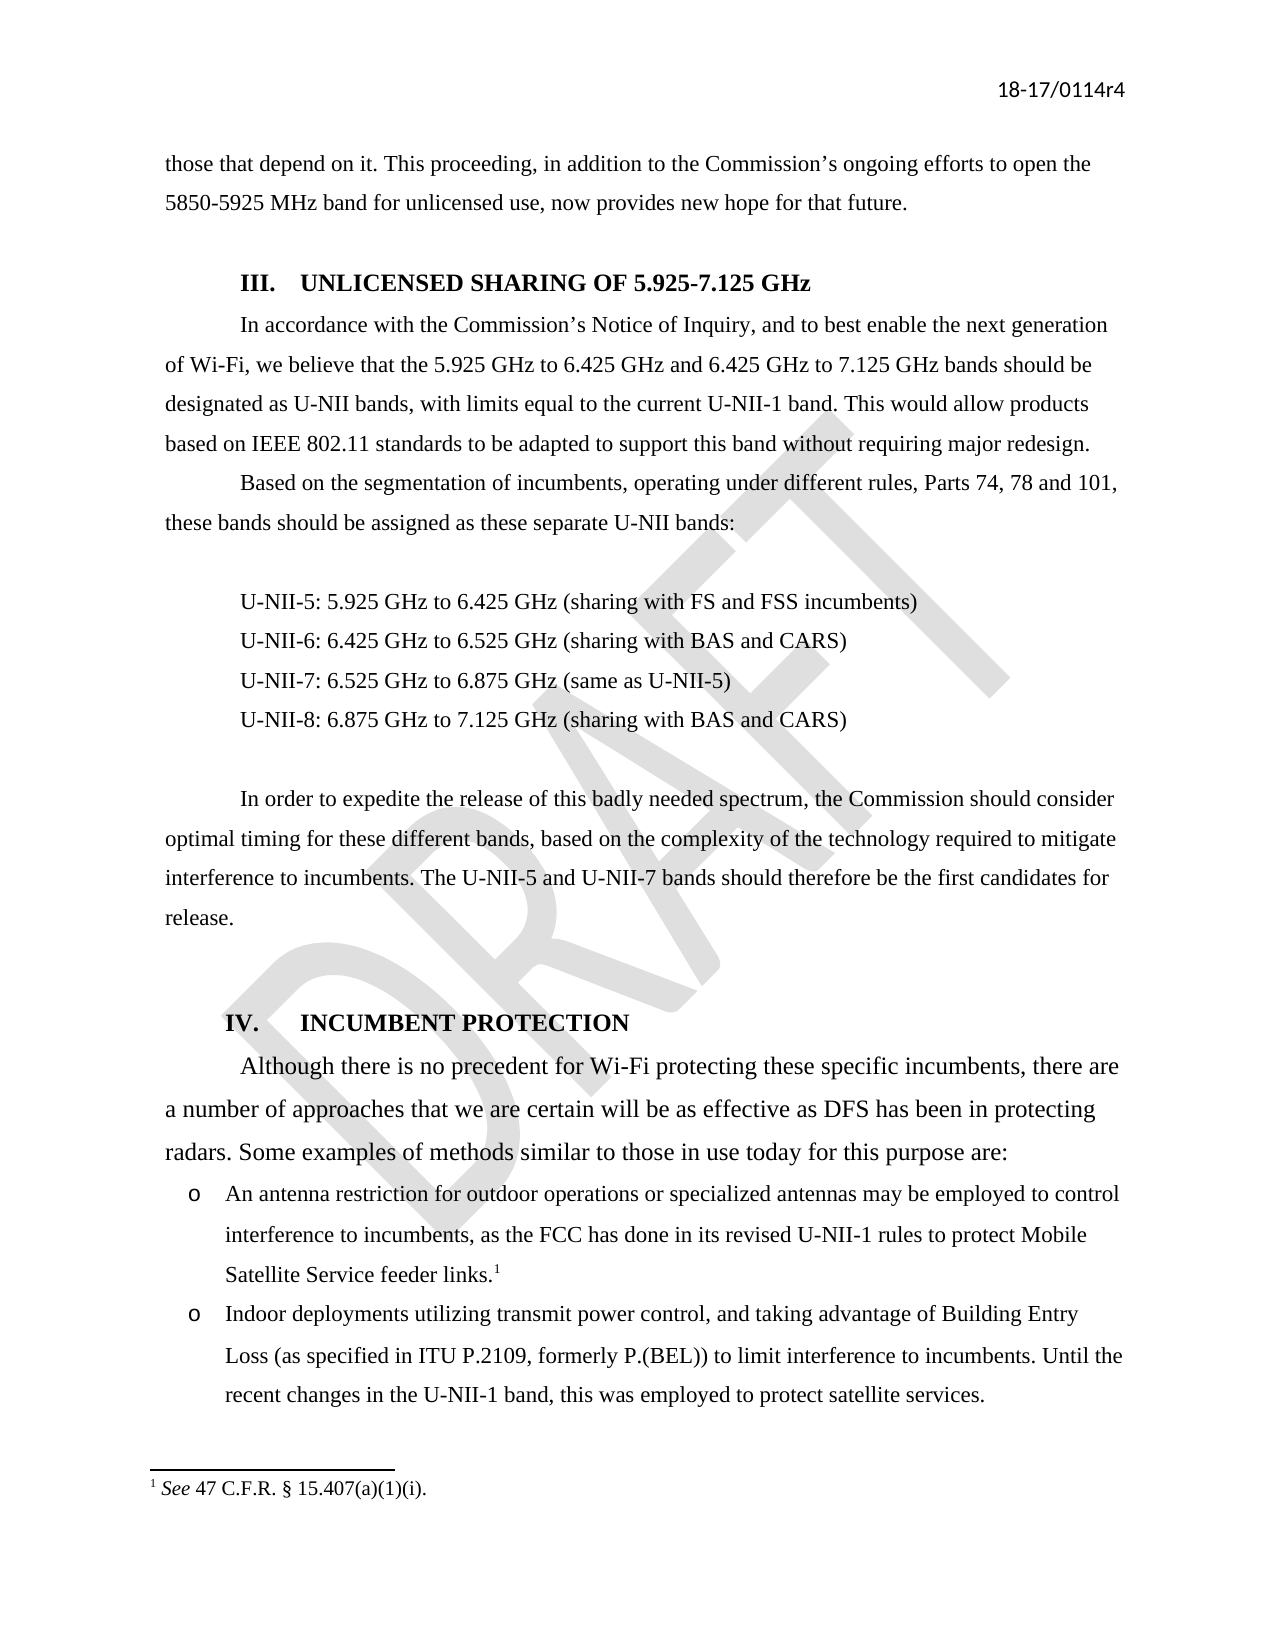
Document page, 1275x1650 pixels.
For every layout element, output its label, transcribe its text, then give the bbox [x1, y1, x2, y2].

subtitle INCUMBENT PROTECTION [225, 1008, 1125, 1036]
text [165, 150, 1125, 216]
text U-NII-6: 6.425 GHz to 6.525 GHz (sharing with BAS and CARS) [165, 627, 1125, 654]
text U-NII-5: 5.925 GHz to 6.425 GHz (sharing with FS and FSS incumbents) [165, 588, 1125, 614]
text In order to expedite the release of this badly needed spectrum, the Commission should consider optimal timing for these different bands, based on the complexity of the technology required to mitigate interference to incumbents. The U-NII-5 and U-NII-7 bands should therefore be the first candidates for release. [165, 785, 1125, 930]
subtitle UNLICENSED SHARING OF 5.925-7.125 GHz [165, 268, 1125, 297]
text In accordance with the Commission’s Notice of Inquiry, and to best enable the next generation of Wi-Fi, we believe that the 5.925 GHz to 6.425 GHz and 6.425 GHz to 7.125 GHz bands should be designated as U-NII bands, with limits equal to the current U-NII-1 band. This would allow products based on IEEE 802.11 standards to be adapted to support this band without requiring major redesign. [165, 312, 1125, 456]
text Based on the segmentation of incumbents, operating under different rules, Parts 74, 78 and 101, these bands should be assigned as these separate U-NII bands: [165, 469, 1125, 535]
text U-NII-8: 6.875 GHz to 7.125 GHz (sharing with BAS and CARS) [165, 706, 1125, 733]
list An antenna restriction for outdoor operations or specialized antennas may be employed to control interference to incumbents, as the FCC has done in its revised U-NII-1 rules to protect Mobile Satellite Service feeder links. [187, 1180, 1125, 1287]
text Although there is no precedent for Wi-Fi protecting these specific incumbents, there are a number of approaches that we are certain will be as effective as DFS has been in protecting radars. Some examples of methods similar to those in use today for this purpose are: [165, 1051, 1125, 1166]
text U-NII-7: 6.525 GHz to 6.875 GHz (same as U-NII-5) [165, 667, 1125, 693]
list Indoor deployments utilizing transmit power control, and taking advantage of Building Entry Loss (as specified in ITU P.2109, formerly P.(BEL)) to limit interference to incumbents. Until the recent changes in the U-NII-1 band, this was employed to protect satellite services. [187, 1301, 1125, 1408]
